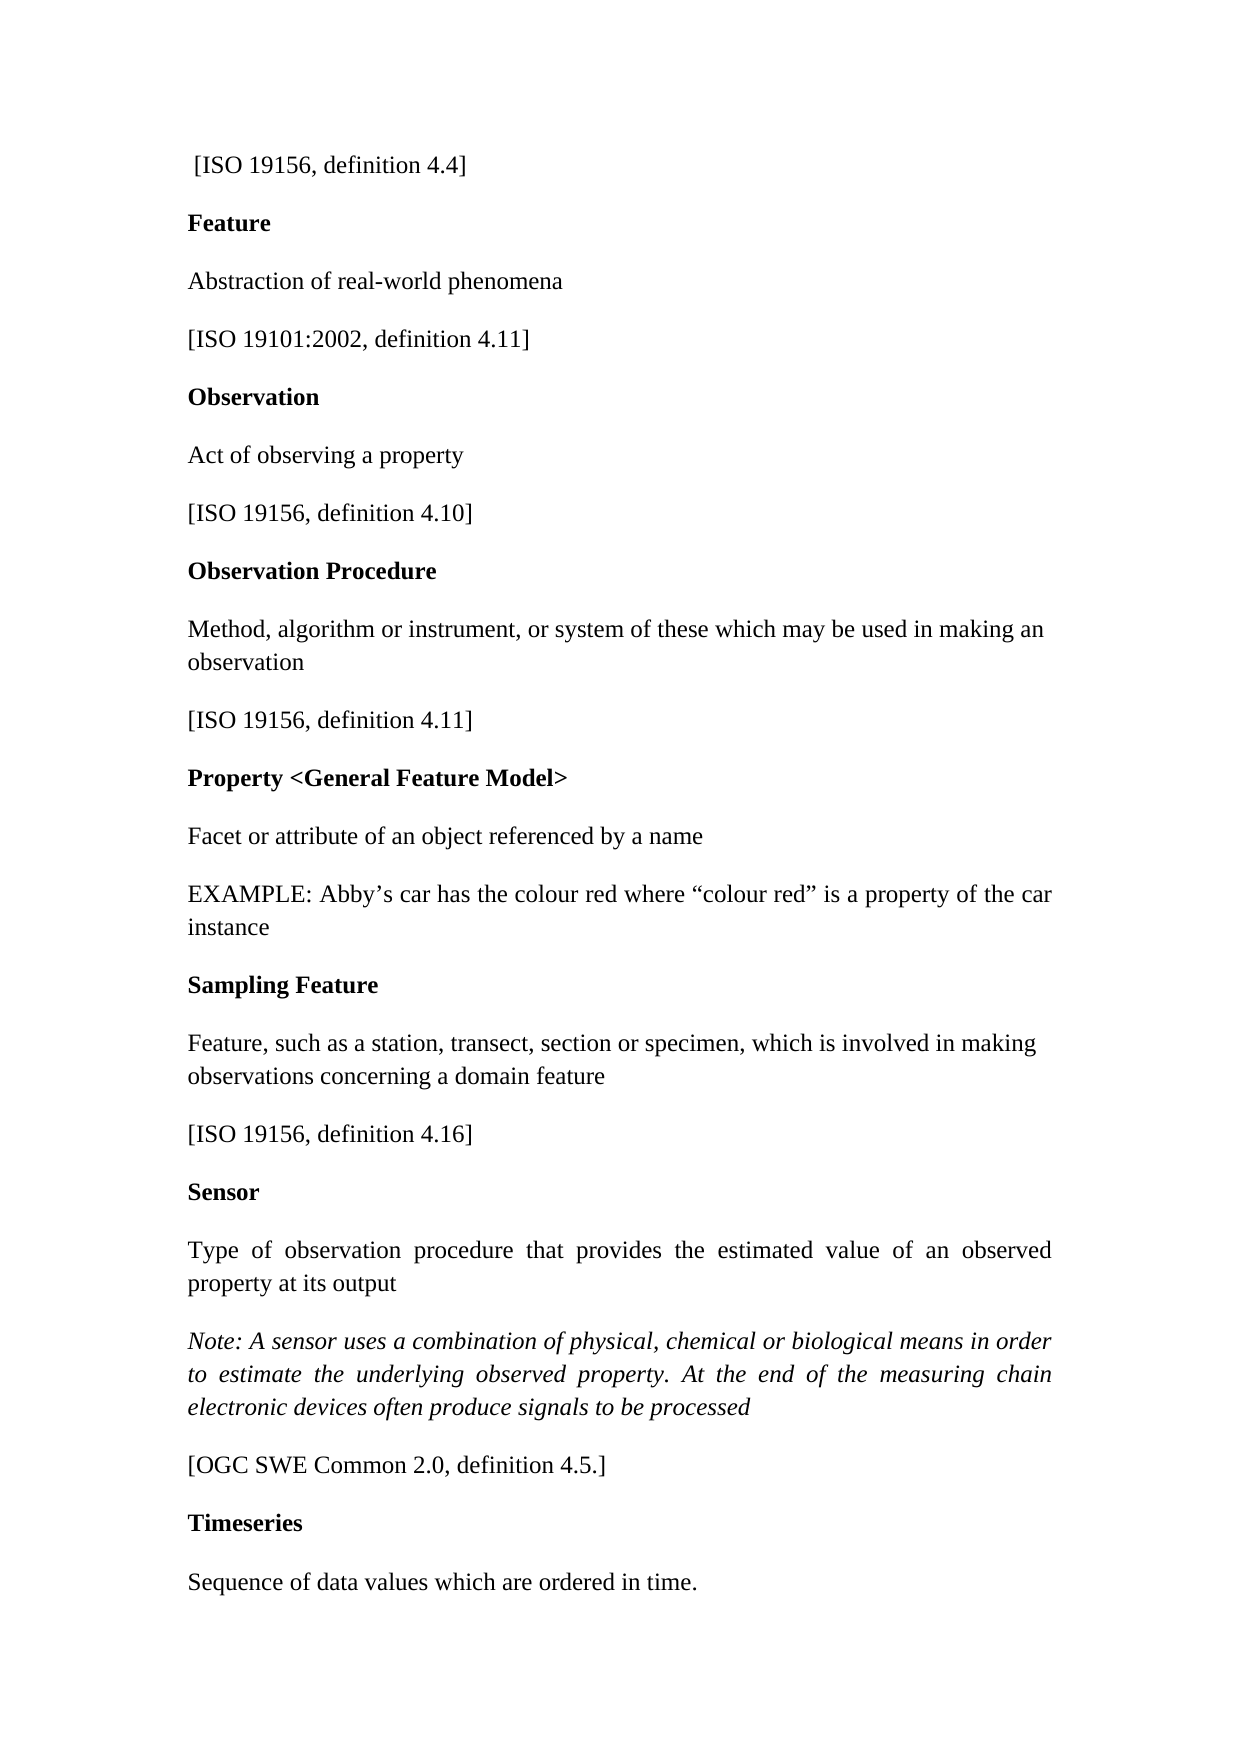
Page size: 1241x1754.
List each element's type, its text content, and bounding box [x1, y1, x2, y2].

text Property <General Feature Model> [187, 763, 1053, 792]
text [ISO 19156, definition 4.16] [187, 1119, 1053, 1148]
text Observation Procedure [187, 556, 1053, 585]
text Sequence of data values which are ordered in time. [187, 1567, 1053, 1595]
text [ISO 19101:2002, definition 4.11] [187, 324, 1053, 353]
text Timeseries [187, 1508, 1053, 1537]
text Sampling Feature [187, 970, 1053, 999]
text Note: A sensor uses a combination of physical, chemical or biological means in order to estimate the underlying observed property. At the end of the measuring chain electronic devices often produce signals to be processed [187, 1326, 1053, 1421]
text EXAMPLE: Abby’s car has the colour red where “colour red” is a property of the car instance [187, 879, 1053, 941]
text [ISO 19156, definition 4.11] [187, 705, 1053, 734]
text [OGC SWE Common 2.0, definition 4.5.] [187, 1451, 1053, 1479]
text [ISO 19156, definition 4.4] [187, 150, 1053, 179]
text Type of observation procedure that provides the estimated value of an observed property at its output [187, 1235, 1053, 1297]
text Feature, such as a station, transect, section or specimen, which is involved in making observations concerning a domain feature [187, 1028, 1053, 1090]
text Feature [187, 208, 1053, 237]
text [ISO 19156, definition 4.10] [187, 498, 1053, 527]
text Sensor [187, 1177, 1053, 1206]
text Facet or attribute of an object referenced by a name [187, 821, 1053, 850]
text Method, algorithm or instrument, or system of these which may be used in making an observation [187, 614, 1053, 676]
text Observation [187, 382, 1053, 411]
text Act of observing a property [187, 440, 1053, 469]
text Abstraction of real-world phenomena [187, 266, 1053, 295]
